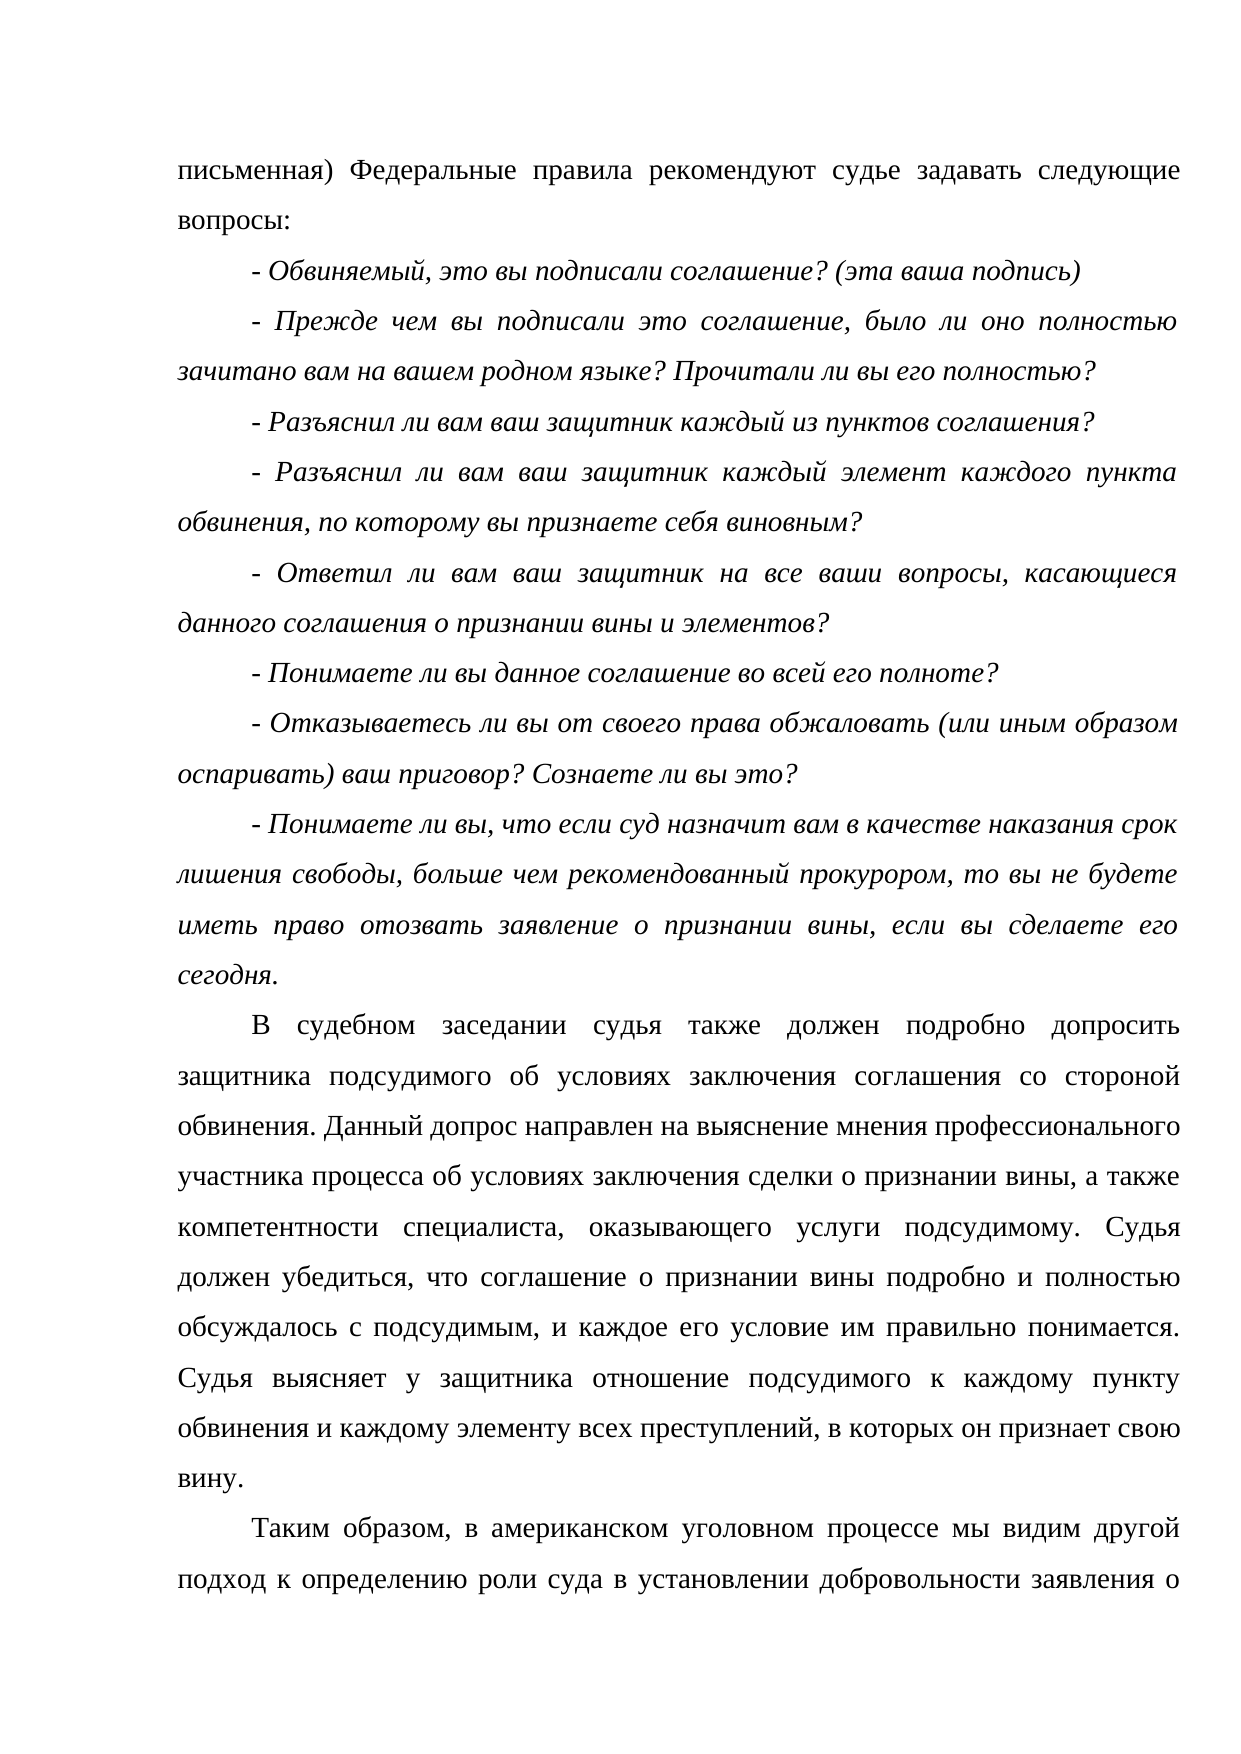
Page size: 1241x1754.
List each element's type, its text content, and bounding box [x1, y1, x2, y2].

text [177, 152, 1181, 236]
text - Разъяснил ли вам ваш защитник каждый из пунктов соглашения? [251, 404, 1181, 437]
text - Ответил ли вам ваш защитник на все ваши вопросы, касающиеся данного соглашения о признании вины и элементов? [177, 555, 1181, 638]
text - Прежде чем вы подписали это соглашение, было ли оно полностью зачитано вам на вашем родном языке? Прочитали ли вы его полностью? [177, 303, 1181, 387]
text - Обвиняемый, это вы подписали соглашение? (эта ваша подпись) [251, 253, 1181, 286]
text - Понимаете ли вы, что если суд назначит вам в качестве наказания срок лишения свободы, больше чем рекомендованный прокурором, то вы не будете иметь право отозвать заявление о признании вины, если вы сделаете его сегодня. [177, 806, 1181, 991]
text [177, 1511, 1181, 1594]
text - Отказываетесь ли вы от своего права обжаловать (или иным образом оспаривать) ваш приговор? Сознаете ли вы это? [177, 706, 1181, 789]
text - Разъяснил ли вам ваш защитник каждый элемент каждого пункта обвинения, по которому вы признаете себя виновным? [177, 454, 1181, 538]
text В судебном заседании судья также должен подробно допросить защитника подсудимого об условиях заключения соглашения со стороной обвинения. Данный допрос направлен на выяснение мнения профессионального участника процесса об условиях заключения сделки о признании вины, а также компетентности специалиста, оказывающего услуги подсудимому. Судья должен убедиться, что соглашение о признании вины подробно и полностью обсуждалось с подсудимым, и каждое его условие им правильно понимается. Судья выясняет у защитника отношение подсудимого к каждому пункту обвинения и каждому элементу всех преступлений, в которых он признает свою вину. [177, 1007, 1181, 1494]
text - Понимаете ли вы данное соглашение во всей его полноте? [177, 655, 1181, 689]
